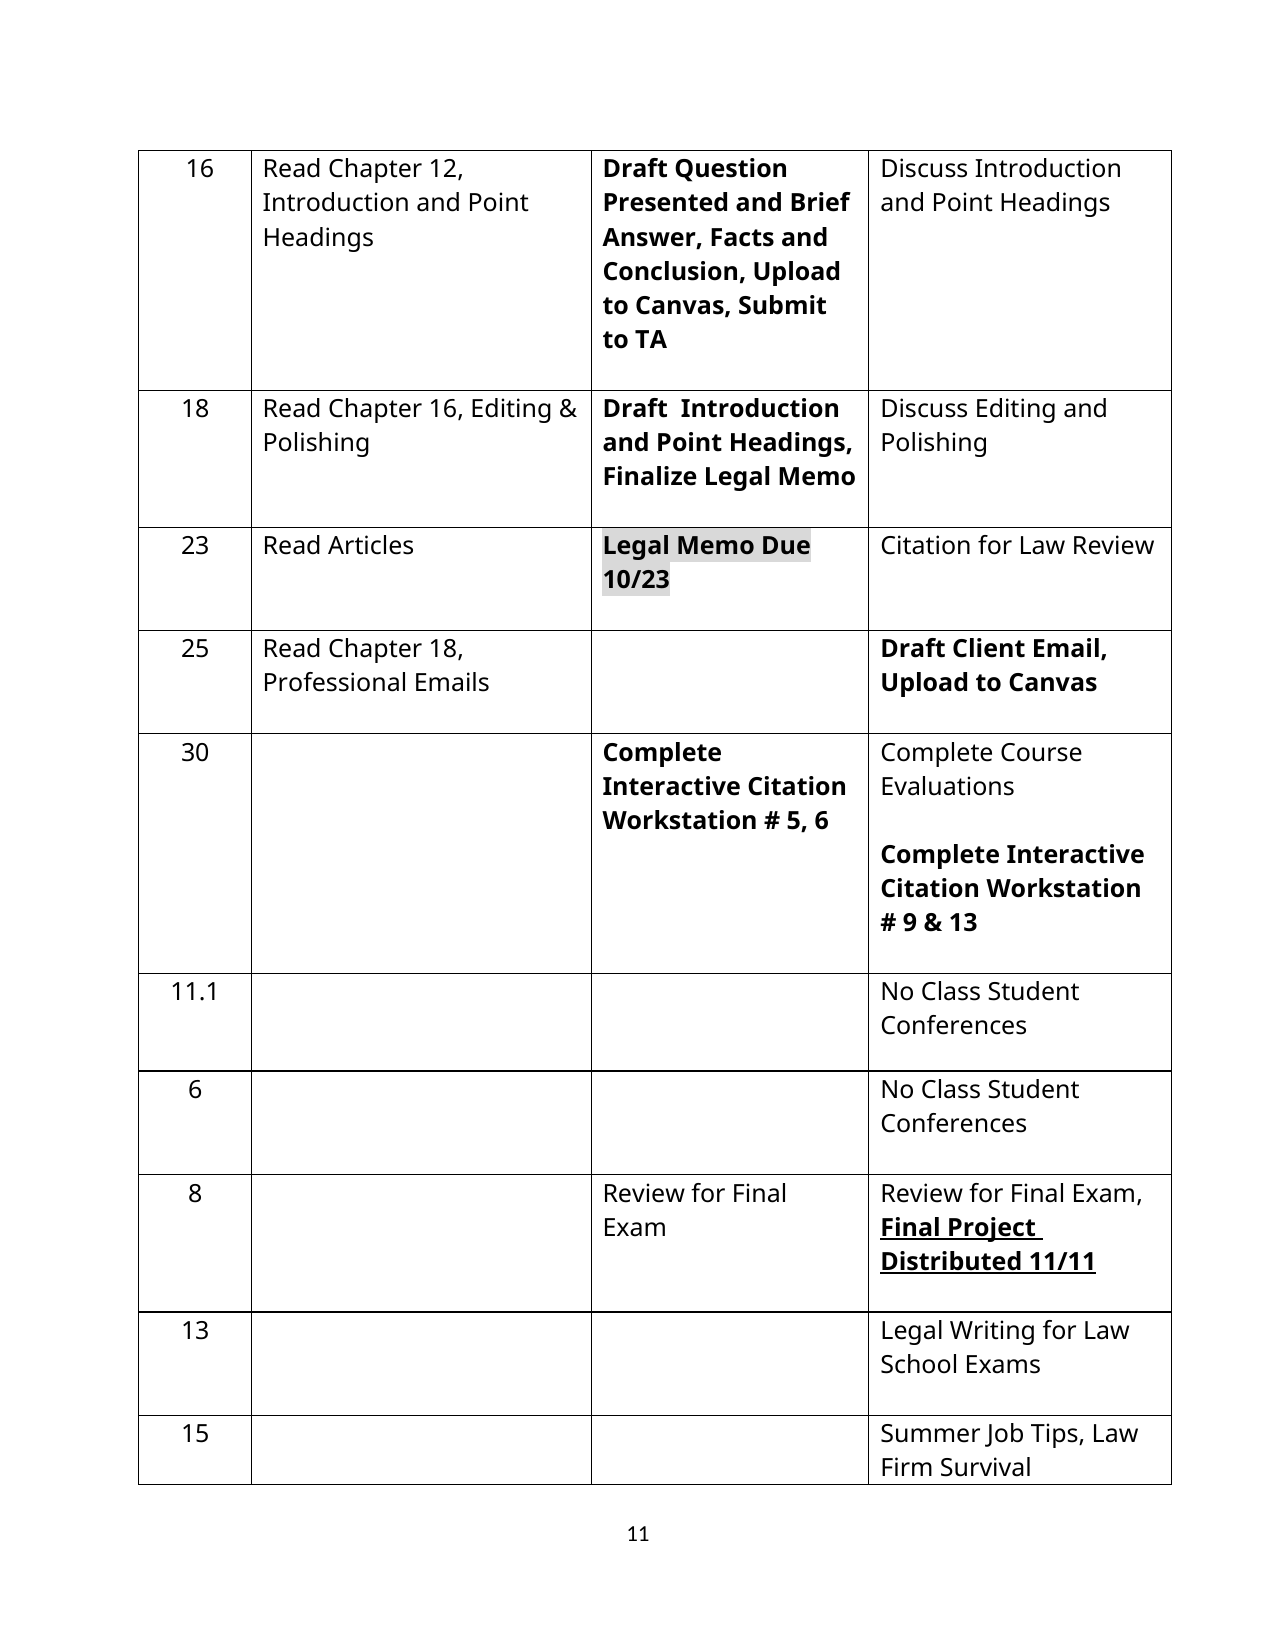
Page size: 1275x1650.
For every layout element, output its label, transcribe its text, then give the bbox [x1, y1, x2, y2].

table_cell Review for Final Exam [592, 1175, 868, 1311]
table_header No Class Student Conferences [869, 1072, 1171, 1174]
table_cell 15 [139, 1416, 251, 1484]
table_cell Discuss Editing and Polishing [869, 391, 1171, 527]
table_cell Draft Client Email, Upload to Canvas [869, 631, 1171, 733]
table_header [592, 1072, 868, 1174]
table_cell 23 [139, 528, 251, 630]
table_cell [252, 734, 591, 973]
table_header 16 [139, 151, 251, 389]
table_cell [252, 1175, 591, 1311]
table_header Read Chapter 12, Introduction and Point Headings [252, 151, 591, 389]
table_cell [252, 1313, 591, 1415]
table_cell 30 [139, 734, 251, 973]
table_cell 25 [139, 631, 251, 733]
table_cell [592, 631, 868, 733]
table_cell Draft Introduction and Point Headings, Finalize Legal Memo [592, 391, 868, 527]
table_cell Legal Writing for Law School Exams [869, 1313, 1171, 1415]
table_cell Complete Interactive Citation Workstation # 5, 6 [592, 734, 868, 973]
table_header [252, 1072, 591, 1174]
table_cell [252, 1416, 591, 1484]
table_cell No Class Student Conferences [869, 974, 1171, 1070]
table_cell [252, 974, 591, 1070]
table_cell 11.1 [139, 974, 251, 1070]
table_header Draft Question Presented and Brief Answer, Facts and Conclusion, Upload to Canvas, Submit to TA [592, 151, 868, 389]
table_cell Read Articles [252, 528, 591, 630]
table_header 6 [139, 1072, 251, 1174]
table_cell [592, 1416, 868, 1484]
table_cell [592, 1313, 868, 1415]
table_cell 13 [139, 1313, 251, 1415]
table_cell [592, 974, 868, 1070]
table_cell Read Chapter 18, Professional Emails [252, 631, 591, 733]
table_header Discuss Introduction and Point Headings [869, 151, 1171, 389]
table_cell 18 [139, 391, 251, 527]
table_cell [869, 1416, 1171, 1484]
table_cell Read Chapter 16, Editing & Polishing [252, 391, 591, 527]
table_cell 8 [139, 1175, 251, 1311]
table_cell Review for Final Exam, Final Project Distributed 11/11 [869, 1175, 1171, 1311]
table_cell Legal Memo Due 10/23 [592, 528, 868, 630]
table_cell Complete Course Evaluations Complete Interactive Citation Workstation # 9 & 13 [869, 734, 1171, 973]
table_cell Citation for Law Review [869, 528, 1171, 630]
